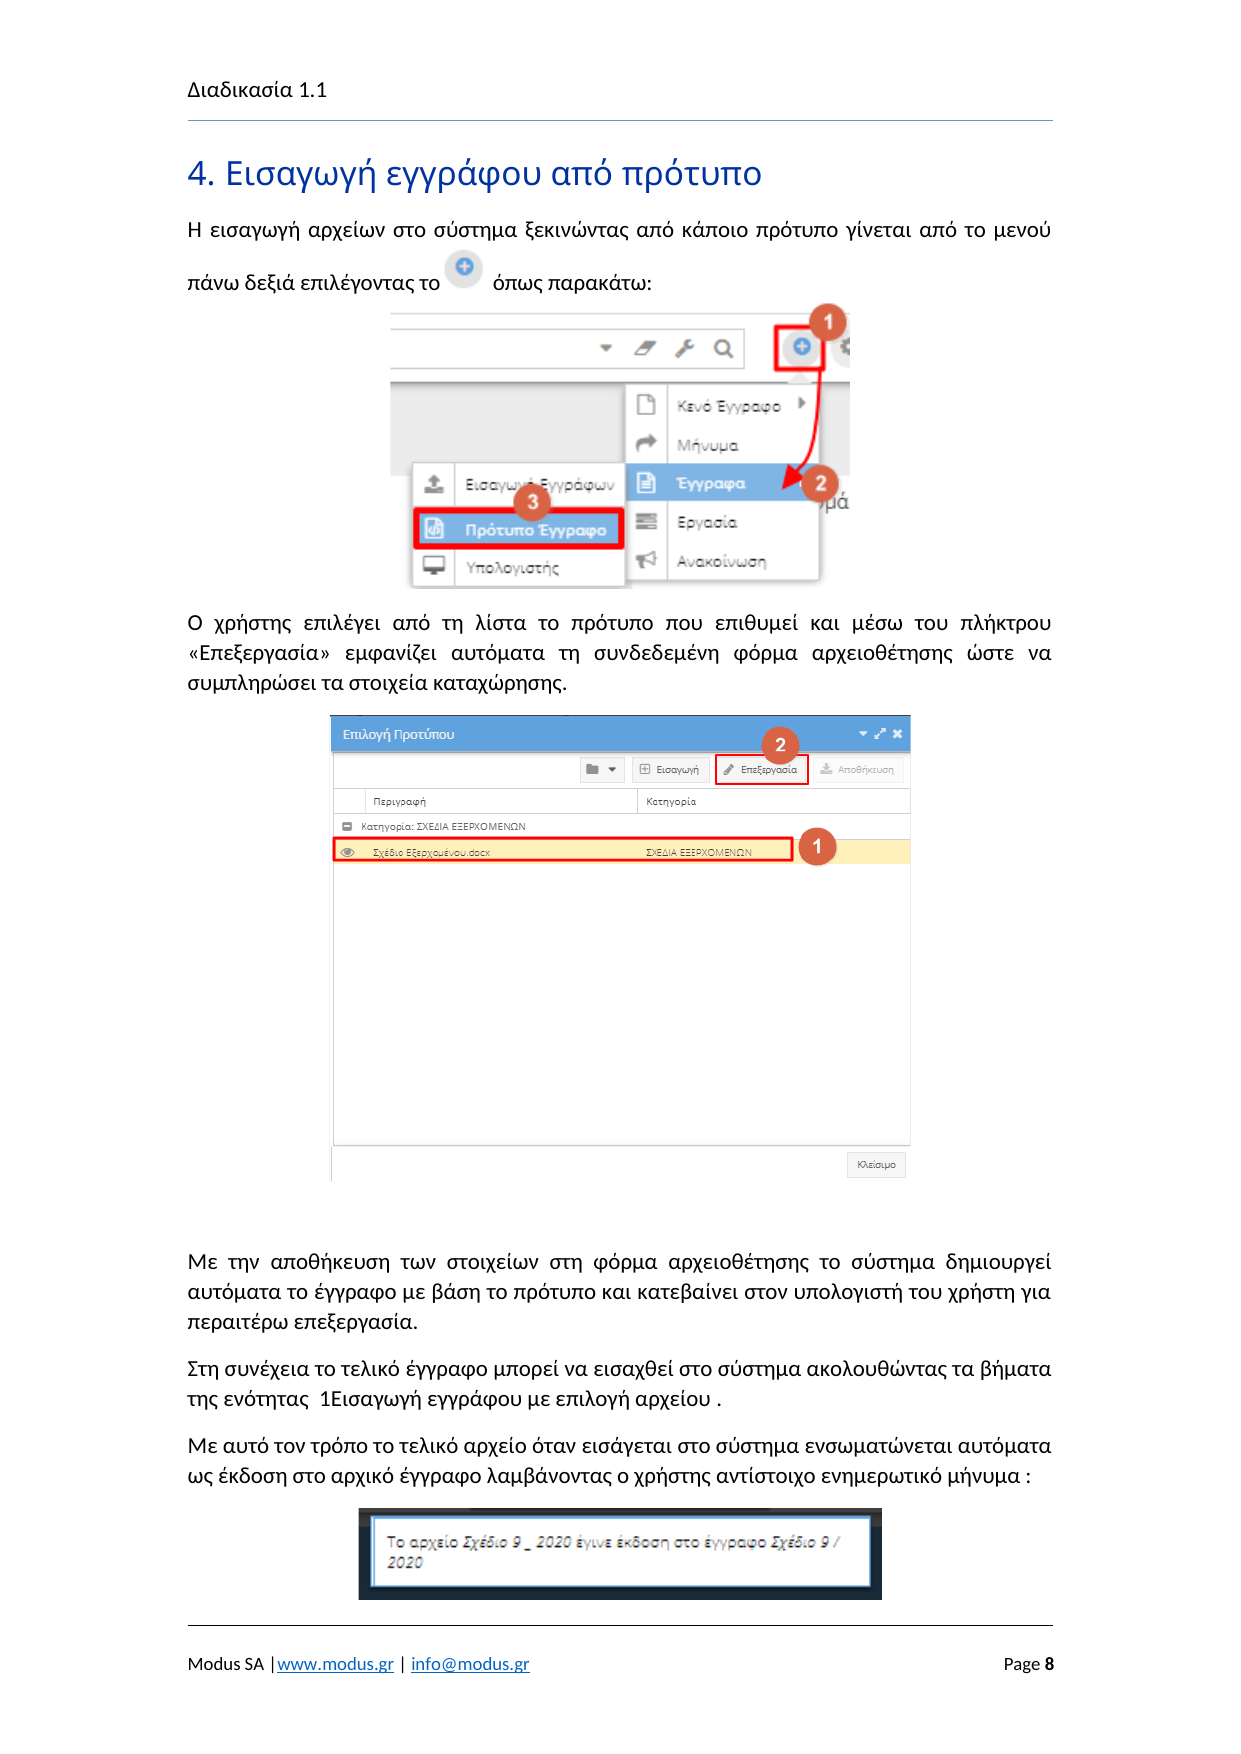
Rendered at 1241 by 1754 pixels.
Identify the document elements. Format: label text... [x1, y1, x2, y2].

picture [329, 715, 911, 1182]
picture [358, 1508, 882, 1600]
picture [440, 247, 488, 290]
text Ο χρήστης επιλέγει από τη λίστα το πρότυπο που επιθυμεί και μέσω του πλήκτρου «Επεξεργασία» εμφανίζει αυτόματα τη συνδεδεμένη φόρμα αρχειοθέτησης ώστε να συμπληρώσει τα στοιχεία καταχώρησης. [187, 608, 1053, 696]
text Η εισαγωγή αρχείων στο σύστημα ξεκινώντας από κάποιο πρότυπο γίνεται από το μενού πάνω δεξιά επιλέγοντας το όπως παρακάτω: [187, 216, 1053, 296]
text Με αυτό τον τρόπο το τελικό αρχείο όταν εισάγεται στο σύστημα ενσωματώνεται αυτόματα ως έκδοση στο αρχικό έγγραφο λαμβάνοντας ο χρήστης αντίστοιχο ενημερωτικό μήνυμα : [187, 1431, 1053, 1490]
text Στη συνέχεια το τελικό έγγραφο μπορεί να εισαχθεί στο σύστημα ακολουθώντας τα βήματα της ενότητας 1Εισαγωγή εγγράφου με επιλογή αρχείου . [187, 1354, 1053, 1413]
text Με την αποθήκευση των στοιχείων στη φόρμα αρχειοθέτησης το σύστημα δημιουργεί αυτόματα το έγγραφο με βάση το πρότυπο και κατεβαίνει στον υπολογιστή του χρήστη για περαιτέρω επεξεργασία. [187, 1247, 1053, 1336]
picture [390, 300, 850, 589]
subtitle Εισαγωγή εγγράφου από πρότυπο [187, 150, 1053, 195]
